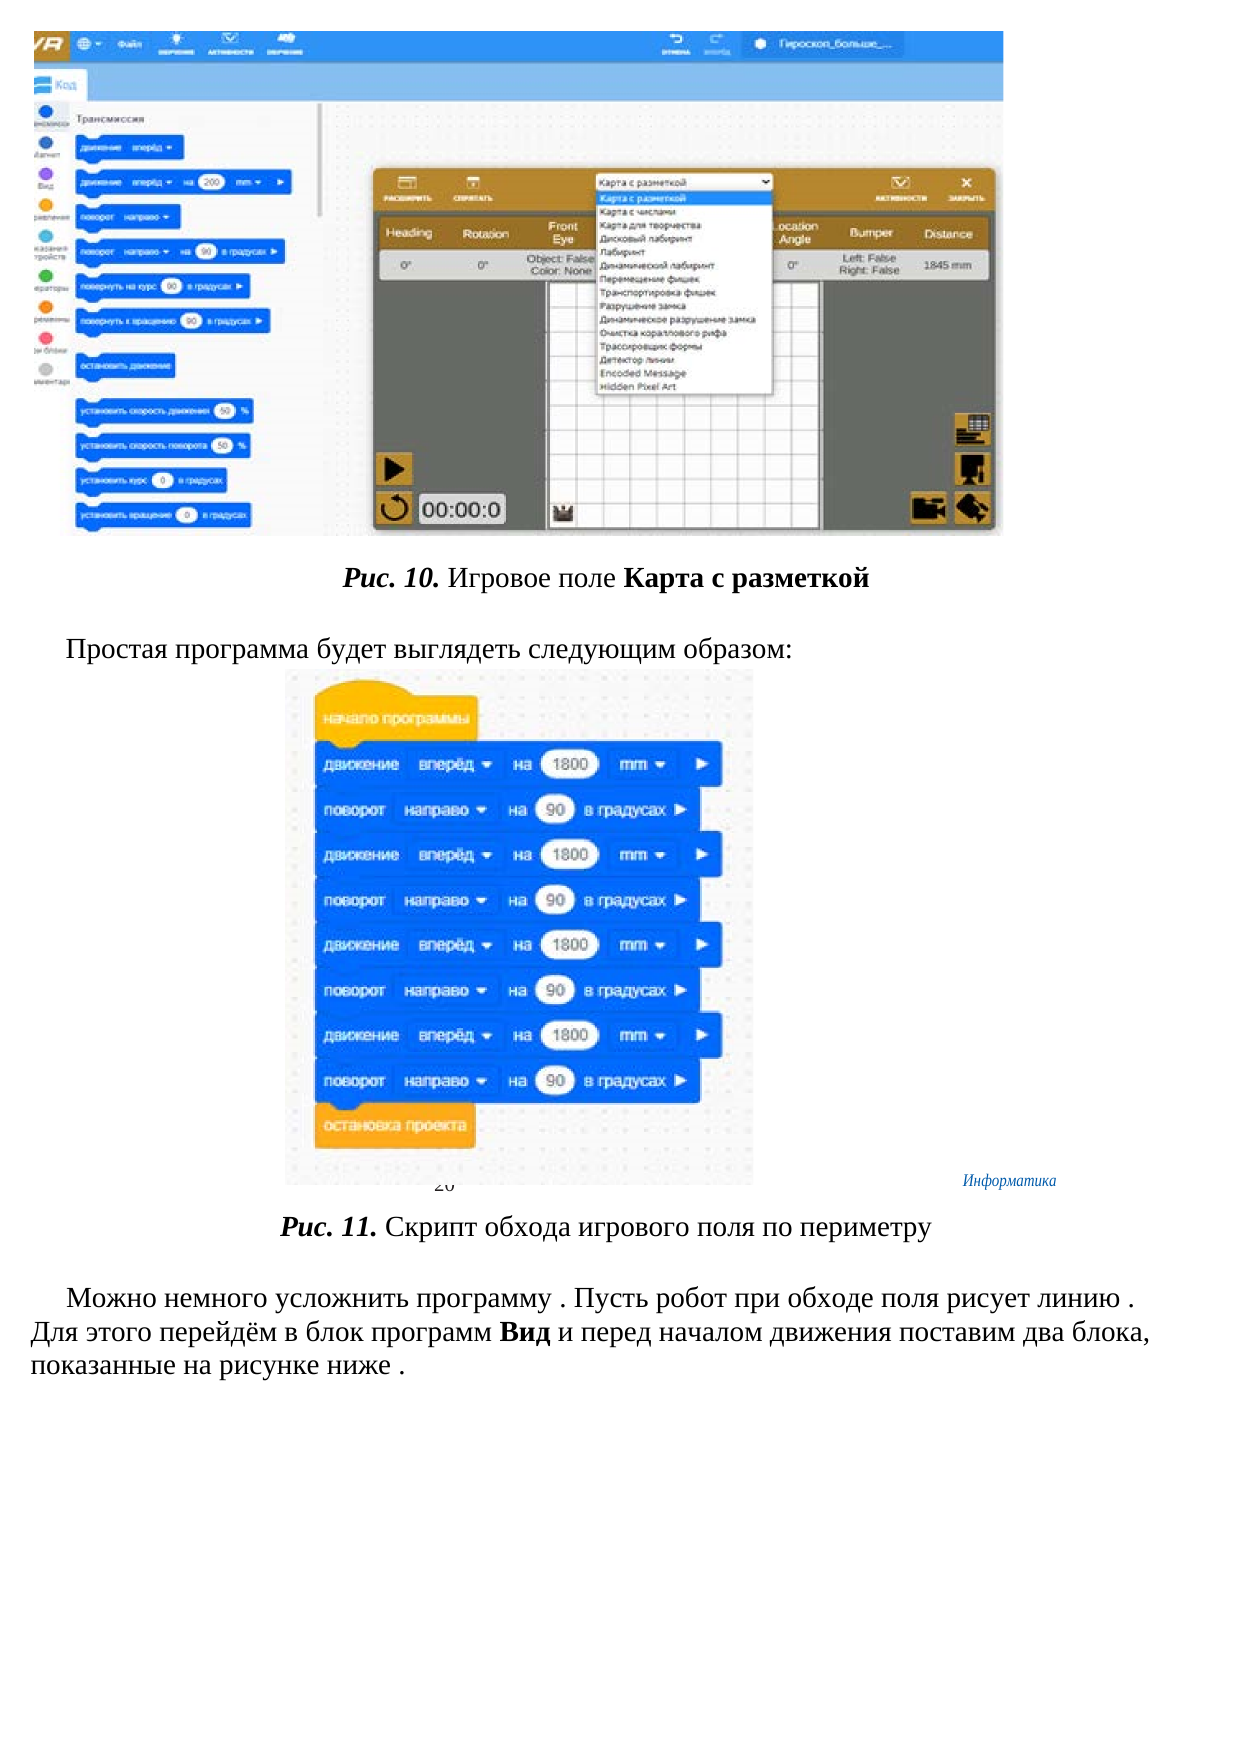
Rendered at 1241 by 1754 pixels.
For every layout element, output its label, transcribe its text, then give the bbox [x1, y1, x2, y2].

picture [33, 30, 1004, 536]
text Простая программа будет выглядеть следующим образом: [65, 631, 1209, 664]
text Рис. 10. Игровое поле Карта с разметкой [61, 560, 1151, 594]
text Рис. 11. Скрипт обхода игрового поля по периметру [115, 1209, 1097, 1243]
text Можно немного усложнить программу . Пусть робот при обходе поля рисует линию . Для этого перейдём в блок программ Вид и перед началом движения поставим два блока, показанные на рисунке ниже . [30, 1280, 1180, 1381]
picture [284, 668, 754, 1185]
